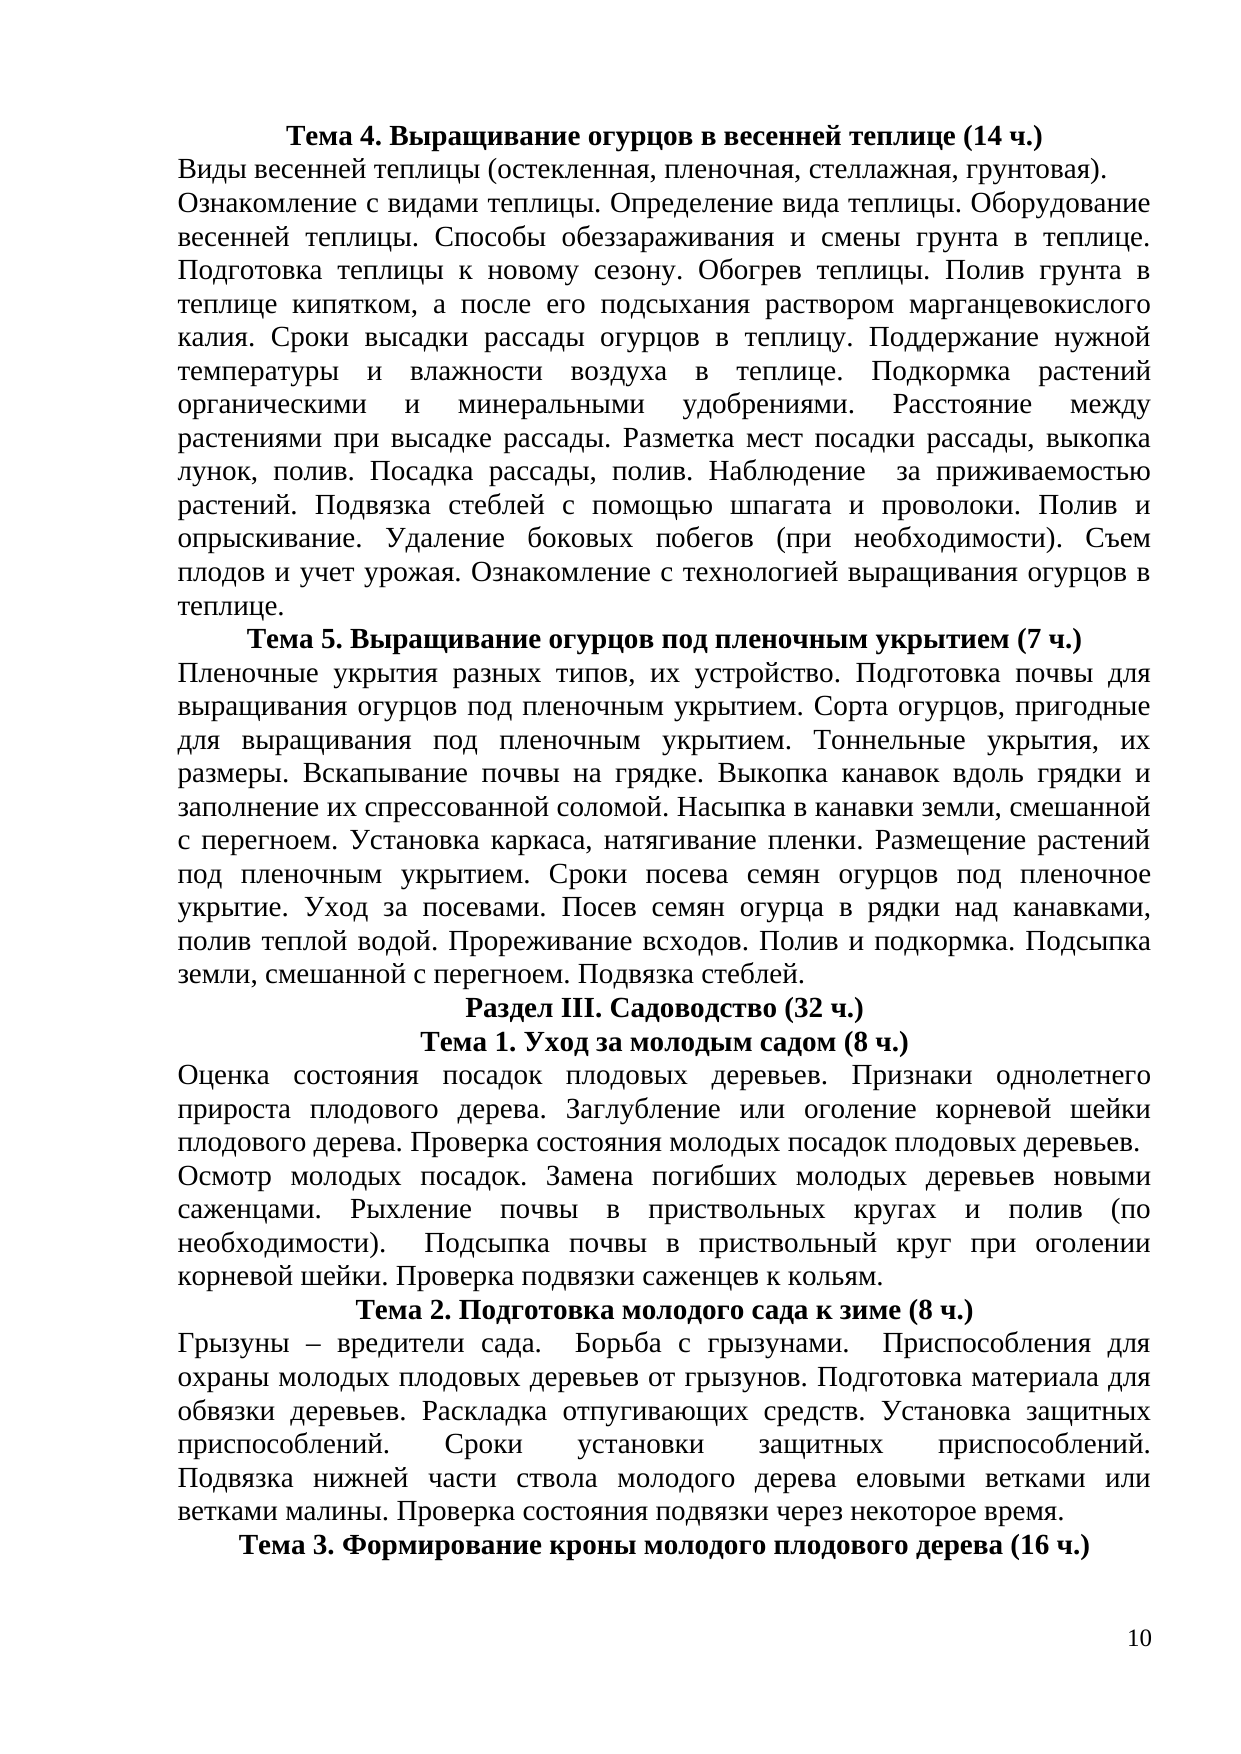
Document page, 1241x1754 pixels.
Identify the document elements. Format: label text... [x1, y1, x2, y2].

text Осмотр молодых посадок. Замена погибших молодых деревьев новыми саженцами. Рыхление почвы в приствольных кругах и полив (по необходимости). Подсыпка почвы в приствольный круг при оголении корневой шейки. Проверка подвязки саженцев к кольям. [177, 1158, 1152, 1292]
text Тема 3. Формирование кроны молодого плодового дерева (16 ч.) [177, 1527, 1152, 1560]
text Виды весенней теплицы (остекленная, пленочная, стеллажная, грунтовая). [177, 152, 1152, 185]
text Ознакомление с видами теплицы. Определение вида теплицы. Оборудование весенней теплицы. Способы обеззараживания и смены грунта в теплице. Подготовка теплицы к новому сезону. Обогрев теплицы. Полив грунта в теплице кипятком, а после его подсыхания раствором марганцевокислого калия. Сроки высадки рассады огурцов в теплицу. Поддержание нужной температуры и влажности воздуха в теплице. Подкормка растений органическими и минеральными удобрениями. Расстояние между растениями при высадке рассады. Разметка мест посадки рассады, выкопка лунок, полив. Посадка рассады, полив. Наблюдение за приживаемостью растений. Подвязка стеблей с помощью шпагата и проволоки. Полив и опрыскивание. Удаление боковых побегов (при необходимости). Съем плодов и учет урожая. Ознакомление с технологией выращивания огурцов в теплице. [177, 185, 1152, 621]
text Раздел III. Садоводство (32 ч.) [177, 990, 1152, 1024]
text Грызуны – вредители сада. Борьба с грызунами. Приспособления для охраны молодых плодовых деревьев от грызунов. Подготовка материала для обвязки деревьев. Раскладка отпугивающих средств. Установка защитных приспособлений. Сроки установки защитных приспособлений. Подвязка нижней части ствола молодого дерева еловыми ветками или ветками малины. Проверка состояния подвязки через некоторое время. [177, 1326, 1152, 1527]
text Тема 4. Выращивание огурцов в весенней теплице (14 ч.) [177, 118, 1152, 152]
text Тема 1. Уход за молодым садом (8 ч.) [177, 1024, 1152, 1057]
text Тема 2. Подготовка молодого сада к зиме (8 ч.) [177, 1292, 1152, 1326]
text Тема 5. Выращивание огурцов под пленочным укрытием (7 ч.) [177, 621, 1152, 655]
text Пленочные укрытия разных типов, их устройство. Подготовка почвы для выращивания огурцов под пленочным укрытием. Сорта огурцов, пригодные для выращивания под пленочным укрытием. Тоннельные укрытия, их размеры. Вскапывание почвы на грядке. Выкопка канавок вдоль грядки и заполнение их спрессованной соломой. Насыпка в канавки земли, смешанной с перегноем. Установка каркаса, натягивание пленки. Размещение растений под пленочным укрытием. Сроки посева семян огурцов под пленочное укрытие. Уход за посевами. Посев семян огурца в рядки над канавками, полив теплой водой. Прореживание всходов. Полив и подкормка. Подсыпка земли, смешанной с перегноем. Подвязка стеблей. [177, 655, 1152, 990]
text Оценка состояния посадок плодовых деревьев. Признаки однолетнего прироста плодового дерева. Заглубление или оголение корневой шейки плодового дерева. Проверка состояния молодых посадок плодовых деревьев. [177, 1057, 1152, 1158]
